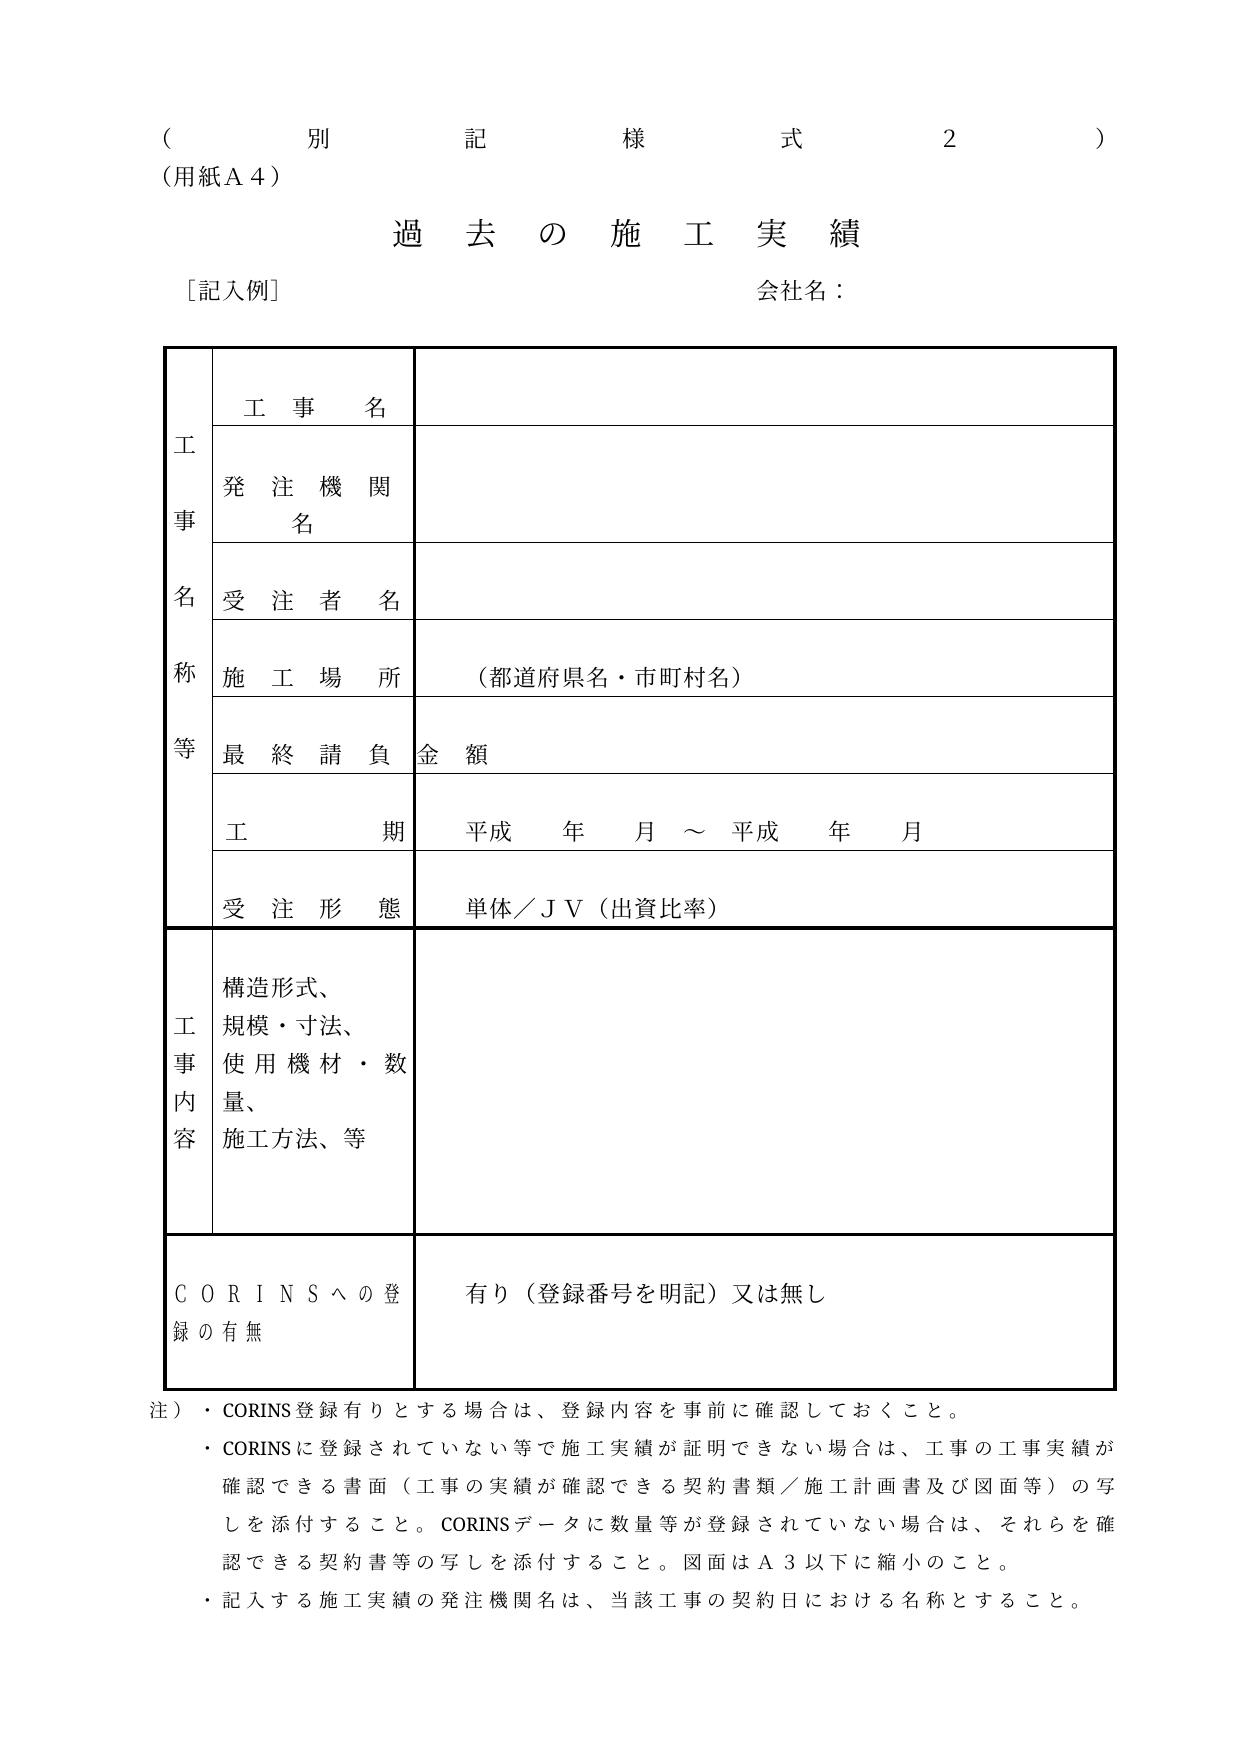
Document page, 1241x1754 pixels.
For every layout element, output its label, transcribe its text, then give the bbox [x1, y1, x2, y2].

text ［記入例］ 会社名： [149, 270, 1120, 308]
table_cell 単体／ＪＶ（出資比率） [416, 851, 1113, 926]
table_cell 施工場所 [213, 620, 413, 696]
table_cell 受注者名 [213, 543, 413, 619]
table_cell [416, 543, 1113, 619]
text 過 去 の 施 工 実 績 [149, 194, 1120, 270]
table_cell [416, 426, 1113, 542]
text ・記入する施工実績の発注機関名は、当該工事の契約日における名称とすること。 [186, 1580, 1120, 1618]
table_cell 工 事 内容 [167, 930, 212, 1233]
table_header [416, 349, 1113, 425]
table_cell 最終請負金額 [213, 697, 413, 773]
table_header 工 事 名 称 等 [167, 349, 212, 926]
table_cell 工期 [213, 774, 413, 849]
text （別記様式２） （用紙Ａ４） [149, 119, 1120, 194]
text ・CORINSに登録されていない等で施工実績が証明できない場合は、工事の工事実績が確認できる書面（工事の実績が確認できる契約書類／施工計画書及び図面等）の写しを添付すること。CORINSデータに数量等が登録されていない場合は、それらを確認できる契約書等の写しを添付すること。図面はＡ３以下に縮小のこと。 [186, 1429, 1120, 1580]
table_cell 発注機関名 [213, 426, 413, 542]
table_cell 有り（登録番号を明記）又は無し [416, 1236, 1113, 1388]
text 注）・CORINS登録有りとする場合は、登録内容を事前に確認しておくこと。 [149, 1391, 1120, 1429]
table_cell [416, 930, 1113, 1233]
table_cell （都道府県名・市町村名） [416, 620, 1113, 696]
table_cell 平成 年 月 ～ 平成 年 月 [416, 774, 1113, 849]
table_header 工事名 [213, 349, 413, 425]
table_cell ＣＯＲＩＮＳへの登録の有無 [167, 1236, 413, 1388]
table_cell 構造形式、 規模・寸法、 使用機材・数量、 施工方法、等 [213, 930, 413, 1233]
table_cell [416, 697, 1113, 773]
table_cell 受注形態 [213, 851, 413, 926]
